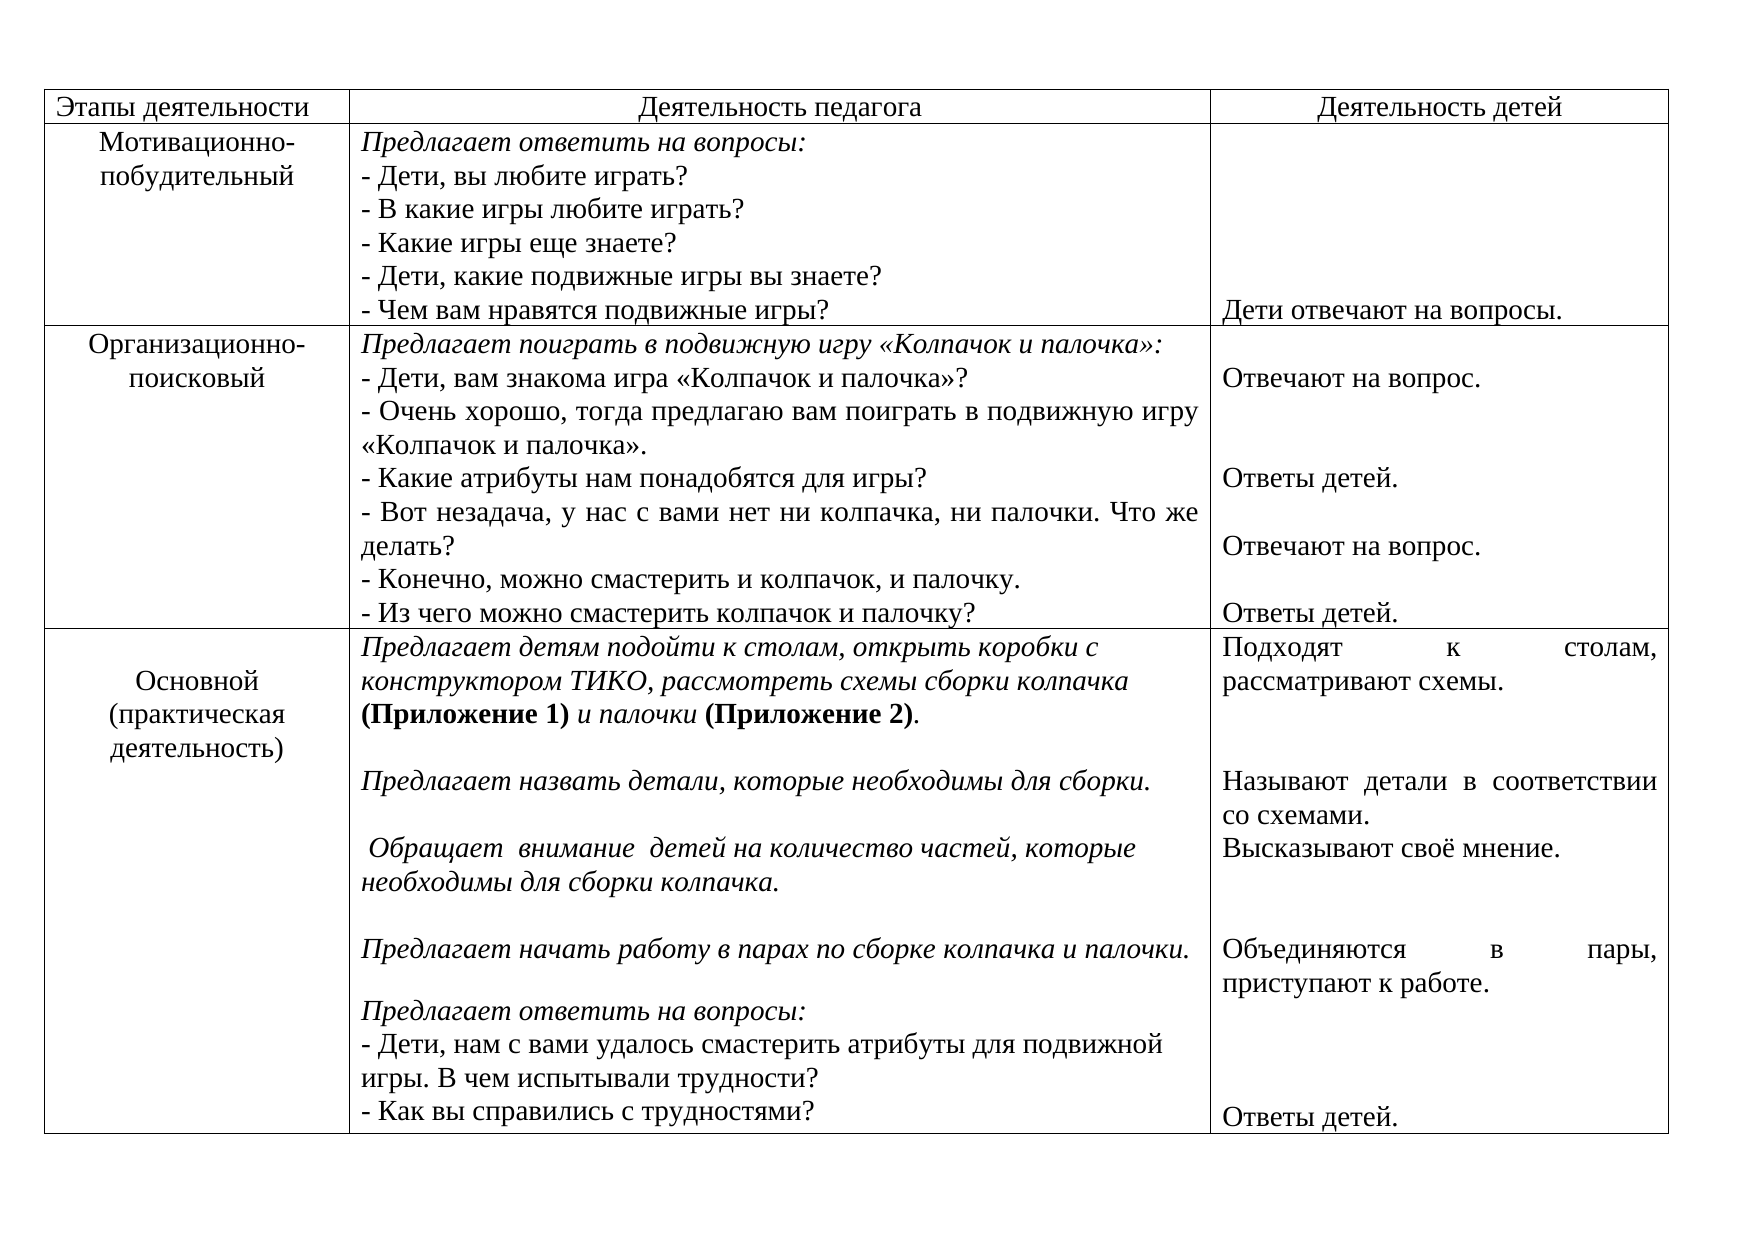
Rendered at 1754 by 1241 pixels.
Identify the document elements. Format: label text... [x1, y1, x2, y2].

table_cell Мотивационно-побудительный [45, 124, 349, 325]
table_header Этапы деятельности [45, 90, 349, 123]
table_header Деятельность педагога [350, 90, 1210, 123]
table_cell Подходят к столам, рассматривают схемы. Называют детали в соответствии со схемами. Высказывают своё мнение. Объединяются в пары, приступают к работе. Ответы детей. [1211, 629, 1668, 1132]
table_cell Предлагает поиграть в подвижную игру «Колпачок и палочка»: - Дети, вам знакома игра «Колпачок и палочка»? - Очень хорошо, тогда предлагаю вам поиграть в подвижную игру «Колпачок и палочка». - Какие атрибуты нам понадобятся для игры? - Вот незадача, у нас с вами нет ни колпачка, ни палочки. Что же делать? - Конечно, можно смастерить и колпачок, и палочку. - Из чего можно смастерить колпачок и палочку? [350, 326, 1210, 628]
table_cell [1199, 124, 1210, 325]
table_header Деятельность детей [1211, 90, 1668, 123]
table_cell Основной (практическая деятельность) [45, 629, 349, 1132]
table_cell Отвечают на вопрос. Ответы детей. Отвечают на вопрос. Ответы детей. [1211, 326, 1668, 628]
table_cell Дети отвечают на вопросы. [1211, 124, 1668, 325]
table_cell Предлагает детям подойти к столам, открыть коробки с конструктором ТИКО, рассмотреть схемы сборки колпачка (Приложение 1) и палочки (Приложение 2). Предлагает назвать детали, которые необходимы для сборки. Обращает внимание детей на количество частей, которые необходимы для сборки колпачка. Предлагает начать работу в парах по сборке колпачка и палочки. Предлагает ответить на вопросы: - Дети, нам с вами удалось смастерить атрибуты для подвижной игры. В чем испытывали трудности? - Как вы справились с трудностями? [350, 629, 1210, 1132]
table_cell Организационно-поисковый [45, 326, 349, 628]
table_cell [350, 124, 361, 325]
